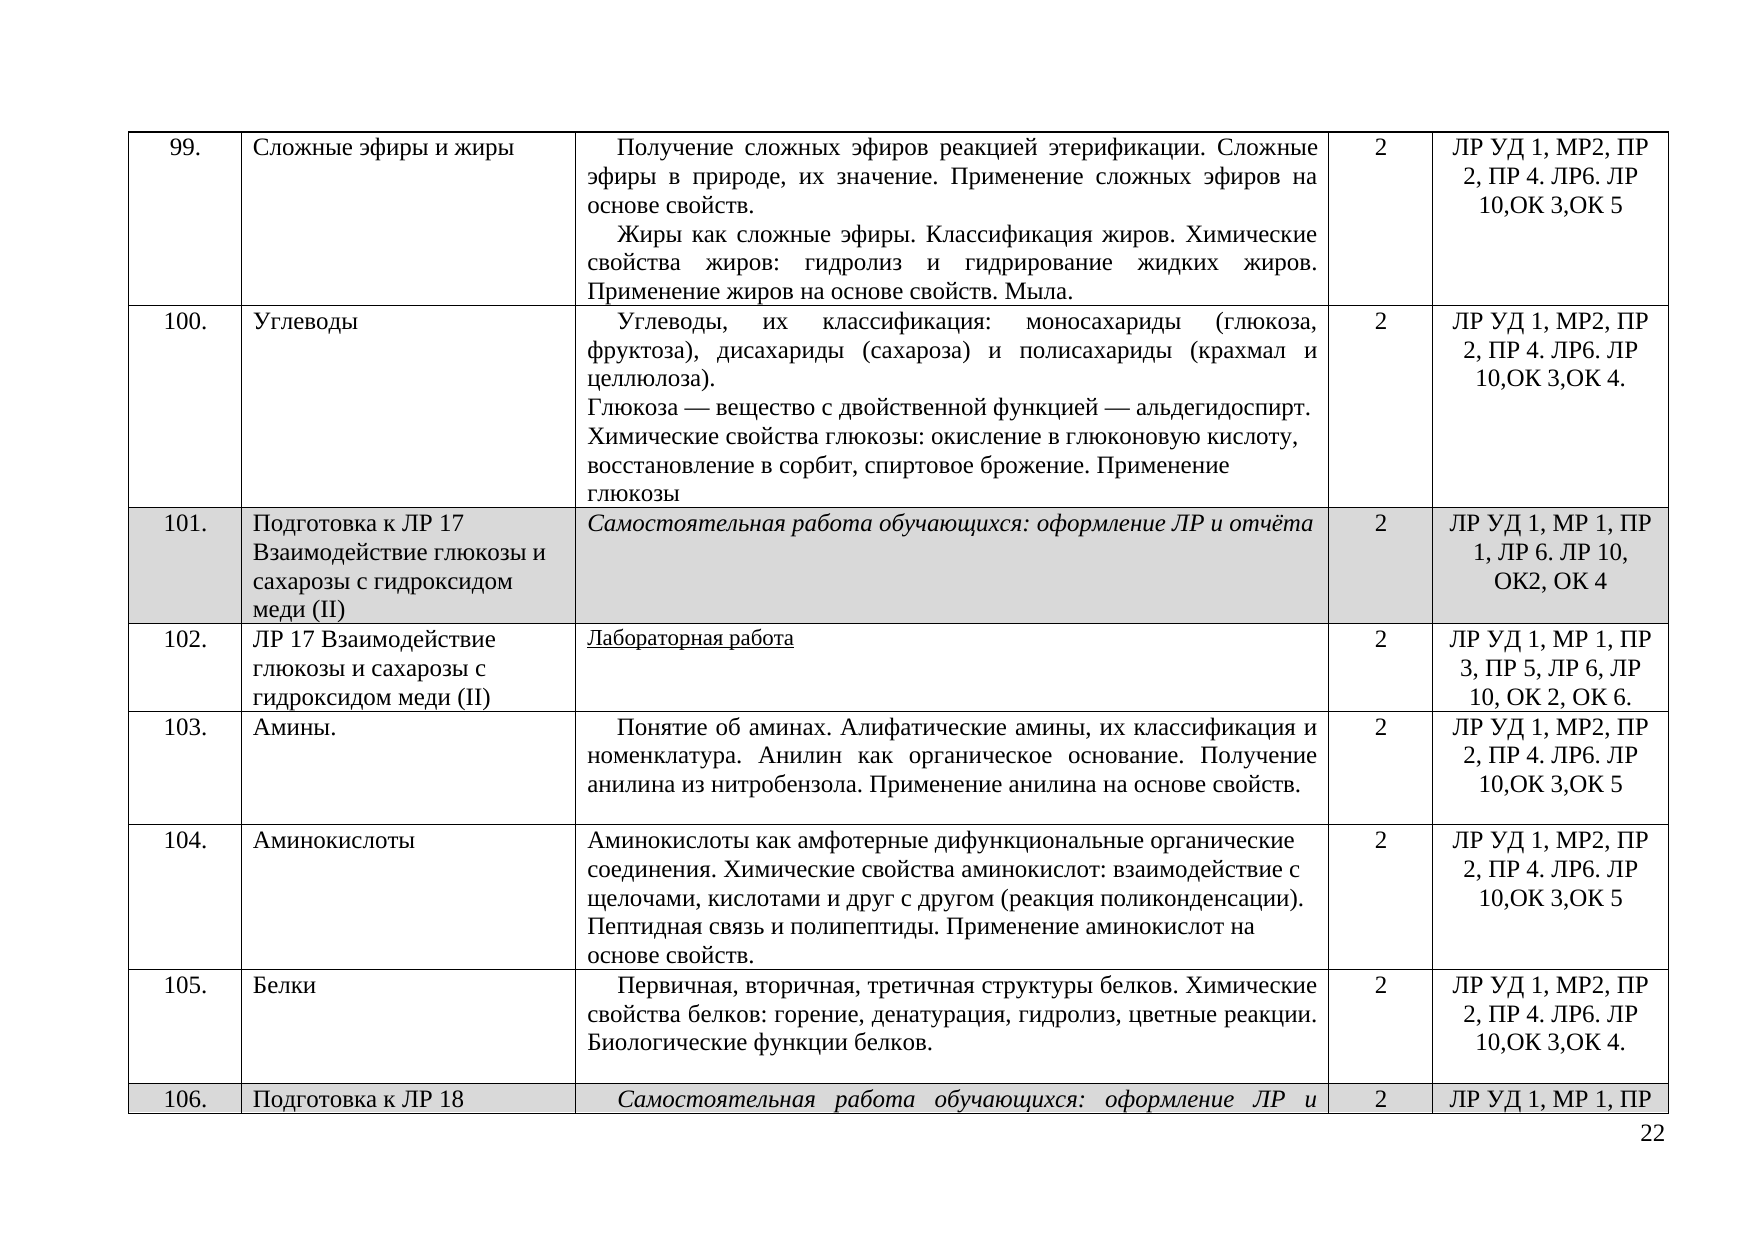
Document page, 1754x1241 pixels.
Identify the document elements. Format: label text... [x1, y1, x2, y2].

table_cell ЛР УД 1, МР2, ПР 2, ПР 4. ЛР6. ЛР 10,ОК 3,ОК 4. [1433, 306, 1668, 507]
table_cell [242, 1084, 575, 1112]
table_cell 2 [1329, 712, 1432, 824]
table_cell Белки [242, 970, 575, 1083]
table_cell 100. [129, 306, 241, 507]
table_cell 106. [129, 1084, 241, 1112]
table_cell ЛР УД 1, МР 1, ПР 3, ПР 5, ЛР 6, ЛР 10, ОК 2, ОК 6. [1433, 624, 1668, 711]
table_cell 2 [1329, 624, 1432, 711]
table_cell Сложные эфиры и жиры [242, 133, 575, 305]
table_cell 101. [129, 508, 241, 623]
table_cell Понятие об аминах. Алифатические амины, их классификация и номенклатура. Анилин как органическое основание. Получение анилина из нитробензола. Применение анилина на основе свойств. [576, 712, 1328, 824]
table_cell ЛР УД 1, МР2, ПР 2, ПР 4. ЛР6. ЛР 10,ОК 3,ОК 5 [1433, 133, 1668, 305]
table_cell ЛР УД 1, МР2, ПР 2, ПР 4. ЛР6. ЛР 10,ОК 3,ОК 4. [1433, 970, 1668, 1083]
table_cell 2 [1329, 1084, 1432, 1112]
table_cell Получение сложных эфиров реакцией этерификации. Сложные эфиры в природе, их значение. Применение сложных эфиров на основе свойств. Жиры как сложные эфиры. Классификация жиров. Химические свойства жиров: гидролиз и гидрирование жидких жиров. Применение жиров на основе свойств. Мыла. [576, 133, 1328, 305]
table_cell Первичная, вторичная, третичная структуры белков. Химические свойства белков: горение, денатурация, гидролиз, цветные реакции. Биологические функции белков. [576, 970, 1328, 1083]
table_cell 2 [1329, 508, 1432, 623]
table_cell 2 [1329, 306, 1432, 507]
table_cell Аминокислоты как амфотерные дифункциональные органические соединения. Химические свойства аминокислот: взаимодействие с щелочами, кислотами и друг с другом (реакция поликонденсации). Пептидная связь и полипептиды. Применение аминокислот на основе свойств. [576, 825, 1328, 969]
table_cell 2 [1329, 825, 1432, 969]
table_cell Углеводы, их классификация: моносахариды (глюкоза, фруктоза), дисахариды (сахароза) и полисахариды (крахмал и целлюлоза). Глюкоза — вещество с двойственной функцией — альдегидоспирт. Химические свойства глюкозы: окисление в глюконовую кислоту, восстановление в сорбит, спиртовое брожение. Применение глюкозы [576, 306, 1328, 507]
table_cell ЛР УД 1, МР2, ПР 2, ПР 4. ЛР6. ЛР 10,ОК 3,ОК 5 [1433, 825, 1668, 969]
table_cell Лабораторная работа [576, 624, 1328, 711]
table_cell ЛР УД 1, МР 1, ПР 1, ЛР 6. ЛР 10, ОК2, ОК 4 [1433, 508, 1668, 623]
table_cell 104. [129, 825, 241, 969]
table_cell ЛР 17 Взаимодействие глюкозы и сахарозы с гидроксидом меди (II) [242, 624, 575, 711]
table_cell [576, 1084, 1328, 1112]
table_cell Углеводы [242, 306, 575, 507]
table_cell 103. [129, 712, 241, 824]
table_cell 102. [129, 624, 241, 711]
table_cell Самостоятельная работа обучающихся: оформление ЛР и отчёта [576, 508, 1328, 623]
table_cell ЛР УД 1, МР2, ПР 2, ПР 4. ЛР6. ЛР 10,ОК 3,ОК 5 [1433, 712, 1668, 824]
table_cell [1433, 1084, 1668, 1112]
table_cell 99. [129, 133, 241, 305]
table_cell 2 [1329, 133, 1432, 305]
table_cell 105. [129, 970, 241, 1083]
table_cell 2 [1329, 970, 1432, 1083]
table_cell Подготовка к ЛР 17 Взаимодействие глюкозы и сахарозы с гидроксидом меди (II) [242, 508, 575, 623]
table_cell Аминокислоты [242, 825, 575, 969]
table_cell Амины. [242, 712, 575, 824]
